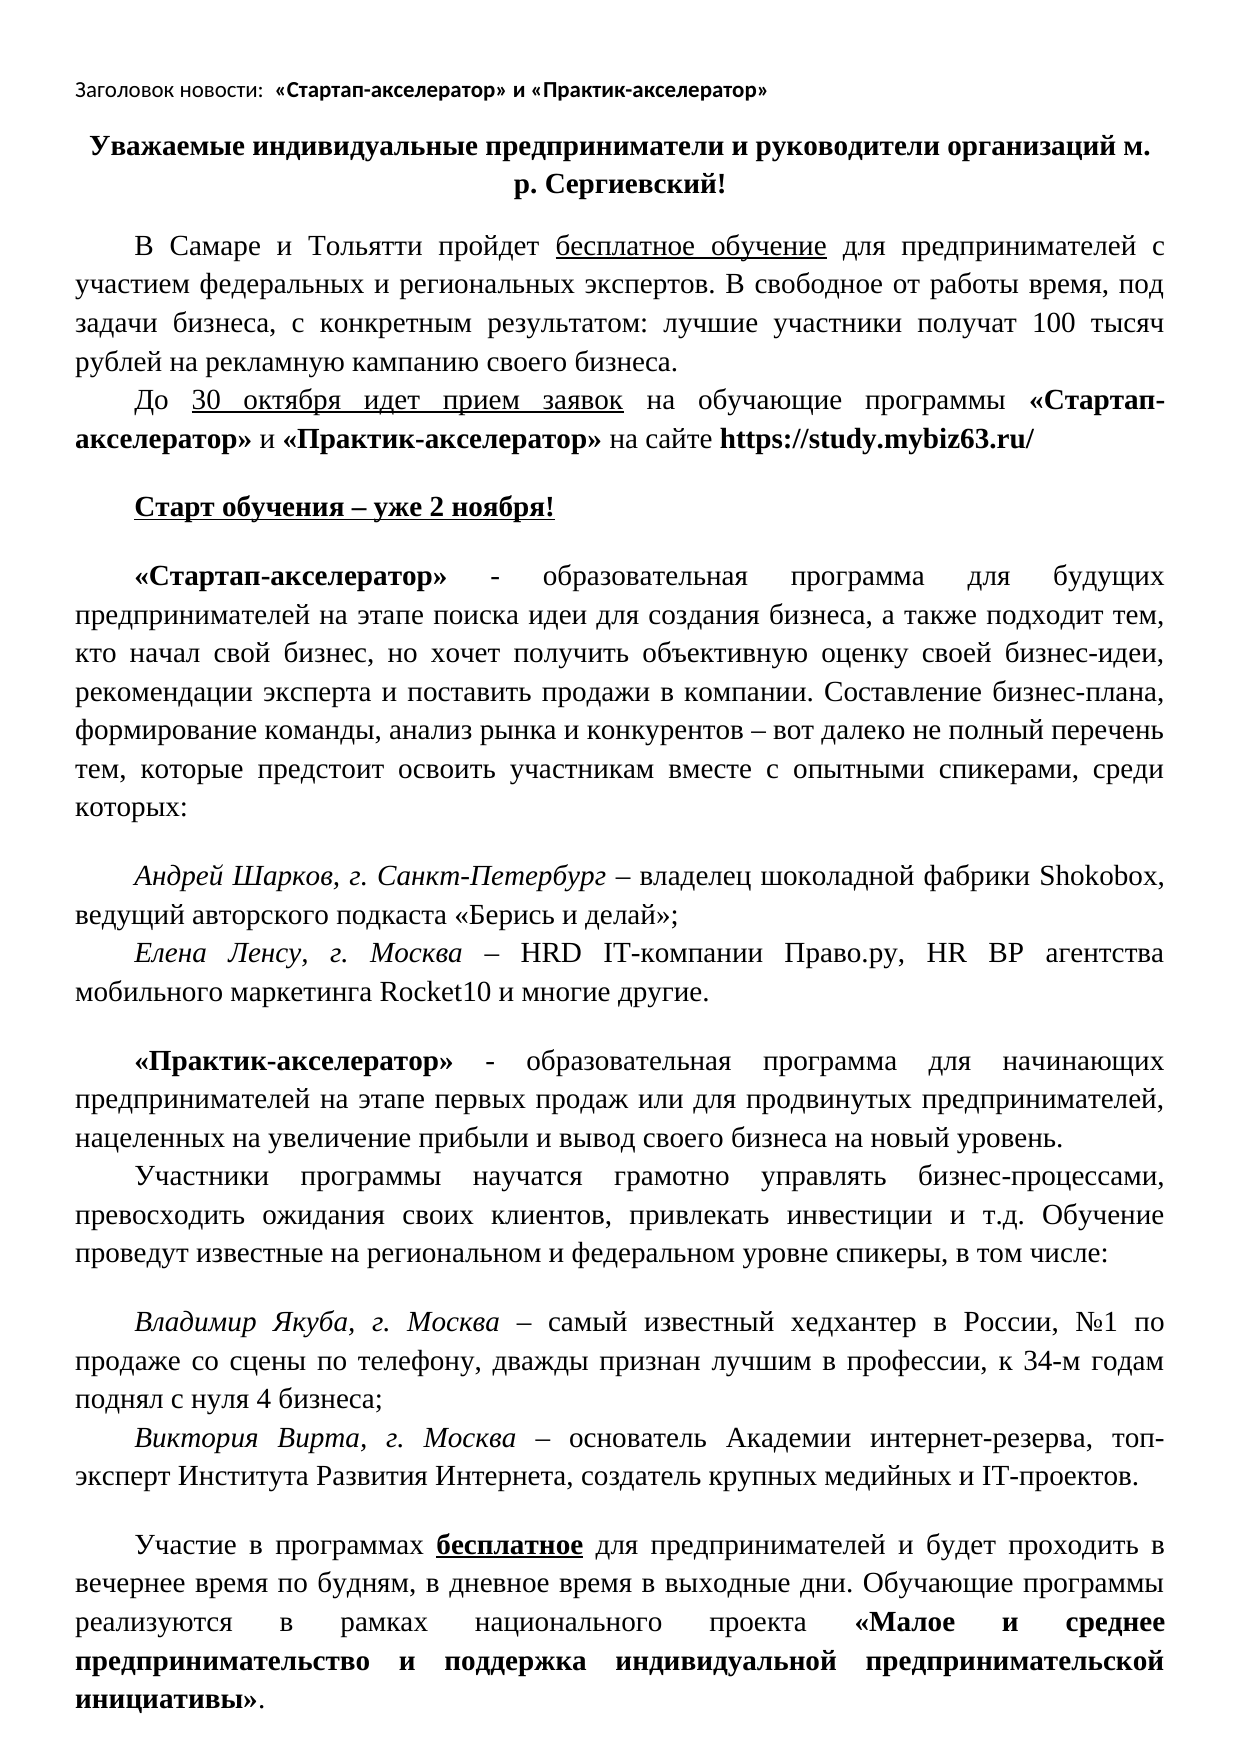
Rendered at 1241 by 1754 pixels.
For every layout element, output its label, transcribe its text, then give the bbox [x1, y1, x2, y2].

text «Практик-акселератор» - образовательная программа для начинающих предпринимателей на этапе первых продаж или для продвинутых предпринимателей, нацеленных на увеличение прибыли и вывод своего бизнеса на новый уровень. [75, 1043, 1165, 1153]
text Владимир Якуба, г. Москва – самый известный хедхантер в России, №1 по продаже со сцены по телефону, дважды признан лучшим в профессии, к 34-м годам поднял с нуля 4 бизнеса; [75, 1304, 1165, 1415]
text В Самаре и Тольятти пройдет бесплатное обучение для предпринимателей с участием федеральных и региональных экспертов. В свободное от работы время, под задачи бизнеса, с конкретным результатом: лучшие участники получат 100 тысяч рублей на рекламную кампанию своего бизнеса. [75, 228, 1165, 377]
text Елена Ленсу, г. Москва – HRD IT-компании Право.ру, HR BP агентства мобильного маркетинга Rocket10 и многие другие. [75, 935, 1165, 1007]
text Уважаемые индивидуальные предприниматели и руководители организаций м. р. Сергиевский! [75, 128, 1165, 200]
text До 30 октября идет прием заявок на обучающие программы «Стартап-акселератор» и «Практик-акселератор» на сайте https://study.mybiz63.ru/ [75, 382, 1165, 454]
text Андрей Шарков, г. Санкт-Петербург – владелец шоколадной фабрики Shokobox, ведущий авторского подкаста «Берись и делай»; [75, 858, 1165, 930]
text Участники программы научатся грамотно управлять бизнес-процессами, превосходить ожидания своих клиентов, привлекать инвестиции и т.д. Обучение проведут известные на региональном и федеральном уровне спикеры, в том числе: [75, 1158, 1165, 1269]
text Виктория Вирта, г. Москва – основатель Академии интернет-резерва, топ-эксперт Института Развития Интернета, создатель крупных медийных и IT-проектов. [75, 1420, 1165, 1492]
text Старт обучения – уже 2 ноября! [75, 489, 1165, 523]
text Заголовок новости: «Стартап-акселератор» и «Практик-акселератор» [75, 75, 1165, 103]
text «Стартап-акселератор» - образовательная программа для будущих предпринимателей на этапе поиска идеи для создания бизнеса, а также подходит тем, кто начал свой бизнес, но хочет получить объективную оценку своей бизнес-идеи, рекомендации эксперта и поставить продажи в компании. Составление бизнес-плана, формирование команды, анализ рынка и конкурентов – вот далеко не полный перечень тем, которые предстоит освоить участникам вместе с опытными спикерами, среди которых: [75, 558, 1165, 823]
text Участие в программах бесплатное для предпринимателей и будет проходить в вечернее время по будням, в дневное время в выходные дни. Обучающие программы реализуются в рамках национального проекта «Малое и среднее предпринимательство и поддержка индивидуальной предпринимательской инициативы». [75, 1527, 1165, 1715]
